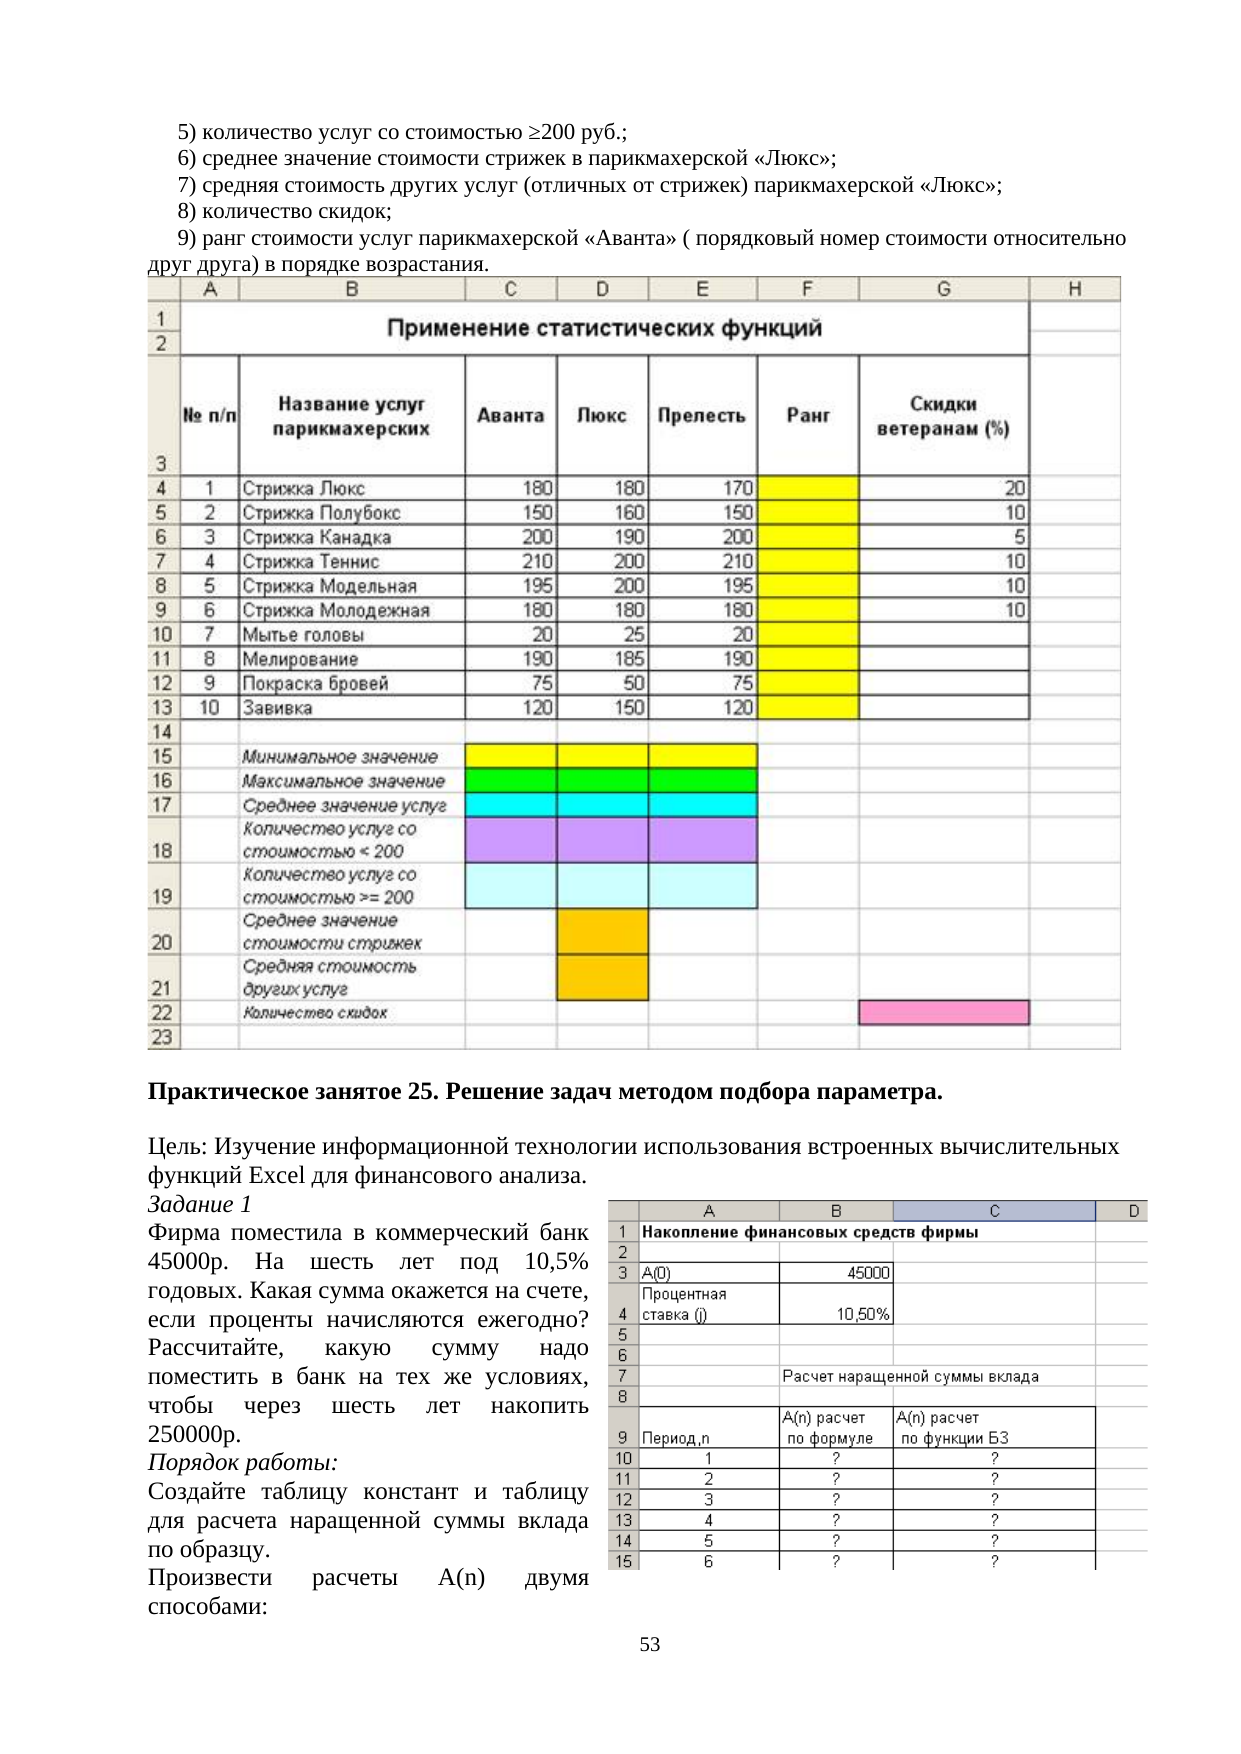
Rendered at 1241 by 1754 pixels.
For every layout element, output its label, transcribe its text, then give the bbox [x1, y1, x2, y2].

picture [607, 1200, 1147, 1569]
picture [147, 276, 1122, 1050]
text 5) количество услуг со стоимостью ≥200 руб.; [148, 118, 1128, 144]
text 6) среднее значение стоимости стрижек в парикмахерской «Люкс»; [148, 144, 1128, 171]
text 9) ранг стоимости услуг парикмахерской «Аванта» ( порядковый номер стоимости относительно друг друга) в порядке возрастания. [148, 223, 1128, 276]
text 7) средняя стоимость других услуг (отличных от стрижек) парикмахерской «Люкс»; [148, 171, 1128, 197]
text Цель: Изучение информационной технологии использования встроенных вычислительных функций Excel для финансового анализа. [148, 1131, 1152, 1189]
text Создайте таблицу констант и таблицу для расчета наращенной суммы вклада по образцу. [148, 1476, 607, 1562]
text Произвести расчеты А(n) двумя способами: [148, 1562, 1152, 1620]
text Порядок работы: [148, 1447, 607, 1476]
text 8) количество скидок; [148, 197, 1128, 223]
text Задание 1 [148, 1189, 1152, 1217]
text Фирма поместила в коммерческий банк 45000р. На шесть лет под 10,5% годовых. Какая сумма окажется на счете, если проценты начисляются ежегодно? Рассчитайте, какую сумму надо поместить в банк на тех же условиях, чтобы через шесть лет накопить 250000р. [148, 1217, 607, 1447]
text Практическое занятое 25. Решение задач методом подбора параметра. [148, 1076, 1152, 1105]
